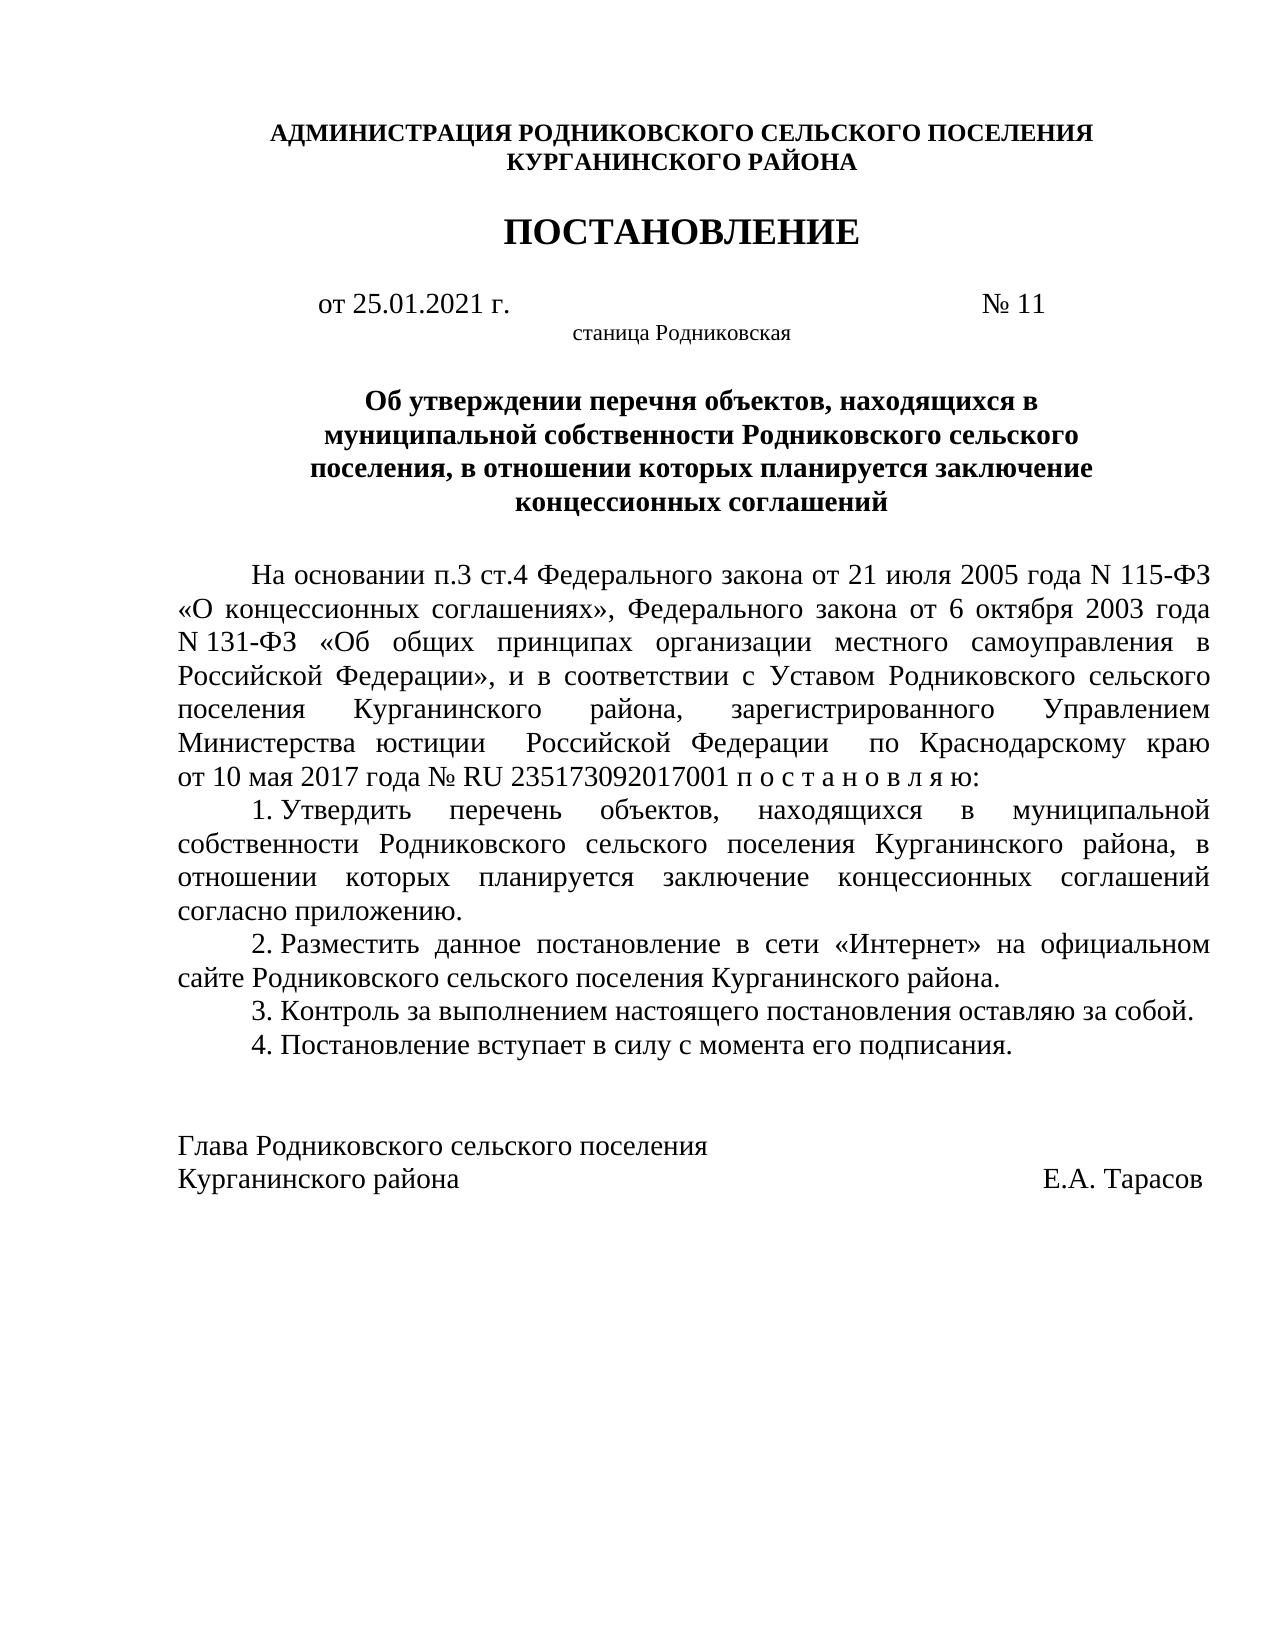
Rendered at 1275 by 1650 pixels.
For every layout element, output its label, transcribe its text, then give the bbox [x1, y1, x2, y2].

text 4. Постановление вступает в силу с момента его подписания. [177, 1027, 1211, 1061]
text На основании п.3 ст.4 Федерального закона от 21 июля 2005 года N 115-ФЗ «О концессионных соглашениях», Федерального закона от 6 октября 2003 года N 131-ФЗ «Об общих принципах организации местного самоуправления в Российской Федерации», и в соответствии с Уставом Родниковского сельского поселения Курганинского района, зарегистрированного Управлением Министерства юстиции Российской Федерации по Краснодарскому краю от 10 мая 2017 года № RU 235173092017001 п о с т а н о в л я ю: [177, 557, 1211, 792]
text от 25.01.2021 г. № 11 [177, 286, 1186, 319]
text станица Родниковская [177, 319, 1186, 346]
text Курганинского района Е.А. Тарасов [177, 1161, 1211, 1195]
text Глава Родниковского сельского поселения [177, 1128, 1211, 1161]
text 3. Контроль за выполнением настоящего постановления оставляю за собой. [177, 993, 1211, 1027]
text КУРГАНИНСКОГО РАЙОНА [177, 147, 1186, 176]
text ПОСТАНОВЛЕНИЕ [177, 209, 1186, 252]
text 2. Разместить данное постановление в сети «Интернет» на официальном сайте Родниковского сельского поселения Курганинского района. [177, 926, 1211, 993]
subtitle Об утверждении перечня объектов, находящихся в муниципальной собственности Родниковского сельского поселения, в отношении которых планируется заключение концессионных соглашений [281, 383, 1122, 517]
text АДМИНИСТРАЦИЯ РОДНИКОВСКОГО СЕЛЬСКОГО ПОСЕЛЕНИЯ [177, 118, 1186, 147]
text 1. Утвердить перечень объектов, находящихся в муниципальной собственности Родниковского сельского поселения Курганинского района, в отношении которых планируется заключение концессионных соглашений согласно приложению. [177, 792, 1211, 926]
